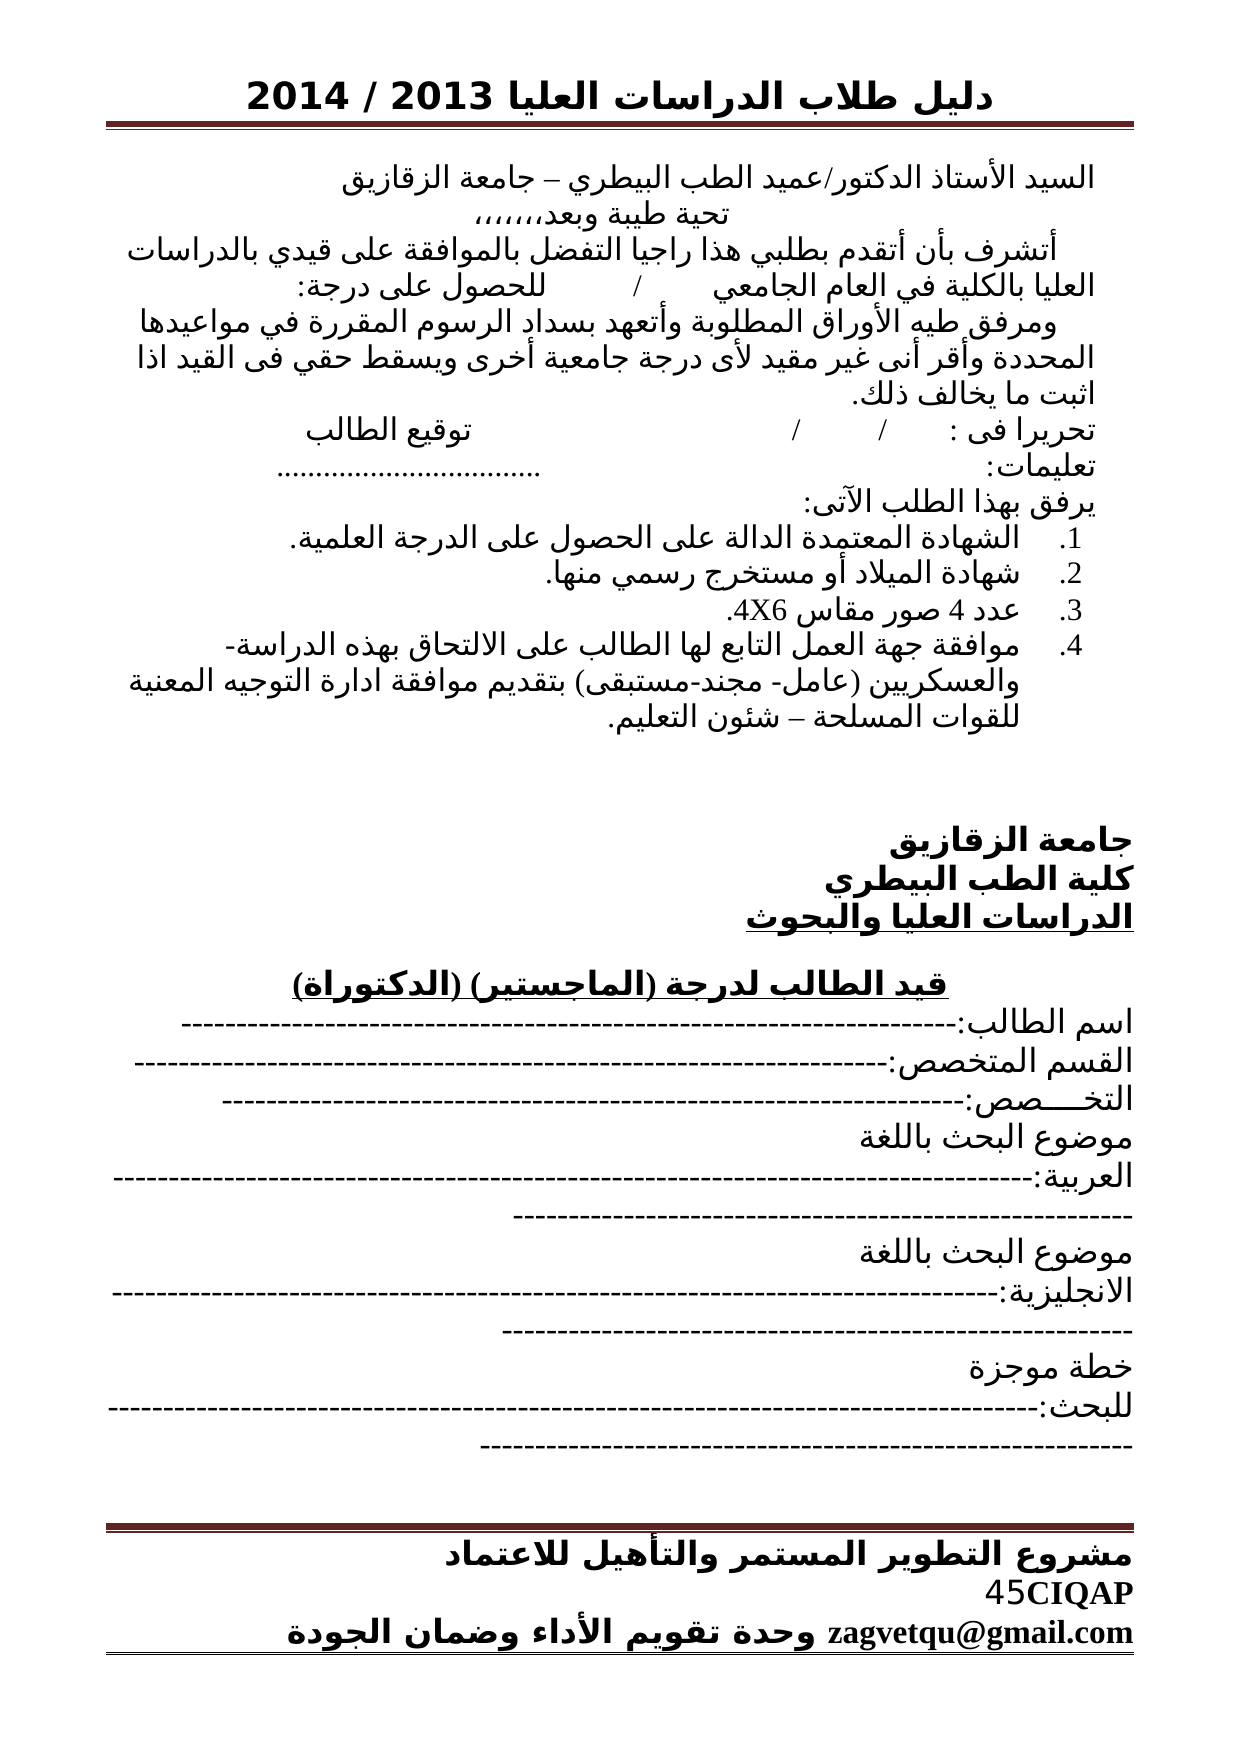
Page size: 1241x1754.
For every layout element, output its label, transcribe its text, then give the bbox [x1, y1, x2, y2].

text التخــــصص:------------------------------------------------------------------- [106, 1079, 1134, 1118]
list شهادة الميلاد أو مستخرج رسمي منها. [106, 555, 1059, 591]
text تحية طيبة وبعد،،،،،،، [106, 195, 1096, 231]
text اسم الطالب:---------------------------------------------------------------------- [106, 1003, 1134, 1041]
text الدراسات العليا والبحوث [106, 897, 1134, 936]
list الشهادة المعتمدة الدالة على الحصول على الدرجة العلمية. [106, 519, 1059, 555]
text السيد الأستاذ الدكتور/عميد الطب البيطري – جامعة الزقازيق [106, 159, 1096, 195]
text كلية الطب البيطري [106, 859, 1134, 897]
text أتشرف بأن أتقدم بطلبي هذا راجيا التفضل بالموافقة على قيدي بالدراسات العليا بالكلية في العام الجامعي / للحصول على درجة: [106, 231, 1096, 303]
text تحريرا فى : / / توقيع الطالب [106, 411, 1096, 447]
list عدد 4 صور مقاس 4X6. [106, 591, 1059, 627]
text يرفق بهذا الطلب الآتى: [106, 483, 1096, 519]
list موافقة جهة العمل التابع لها الطالب على الالتحاق بهذه الدراسة- والعسكريين (عامل- مجند-مستبقى) بتقديم موافقة ادارة التوجيه المعنية للقوات المسلحة – شئون التعليم. [106, 627, 1059, 734]
text ومرفق طيه الأوراق المطلوبة وأتعهد بسداد الرسوم المقررة في مواعيدها المحددة وأقر أنى غير مقيد لأى درجة جامعية أخرى ويسقط حقي فى القيد اذا اثبت ما يخالف ذلك. [106, 303, 1096, 411]
text موضوع البحث باللغة الانجليزية:----------------------------------------------------------------------------------------------------------------------------------------- [106, 1233, 1134, 1348]
text خطة موجزة للبحث:----------------------------------------------------------------------------------------------------------------------------------------------- [106, 1348, 1134, 1463]
text قيد الطالب لدرجة (الماجستير) (الدكتوراة) [106, 964, 1134, 1003]
text موضوع البحث باللغة العربية:------------------------------------------------------------------------------------------------------------------------------------------- [106, 1118, 1134, 1233]
text جامعة الزقازيق [106, 821, 1134, 859]
text تعليمات: .................................. [106, 447, 1096, 483]
text القسم المتخصص:-------------------------------------------------------------------- [106, 1041, 1134, 1079]
